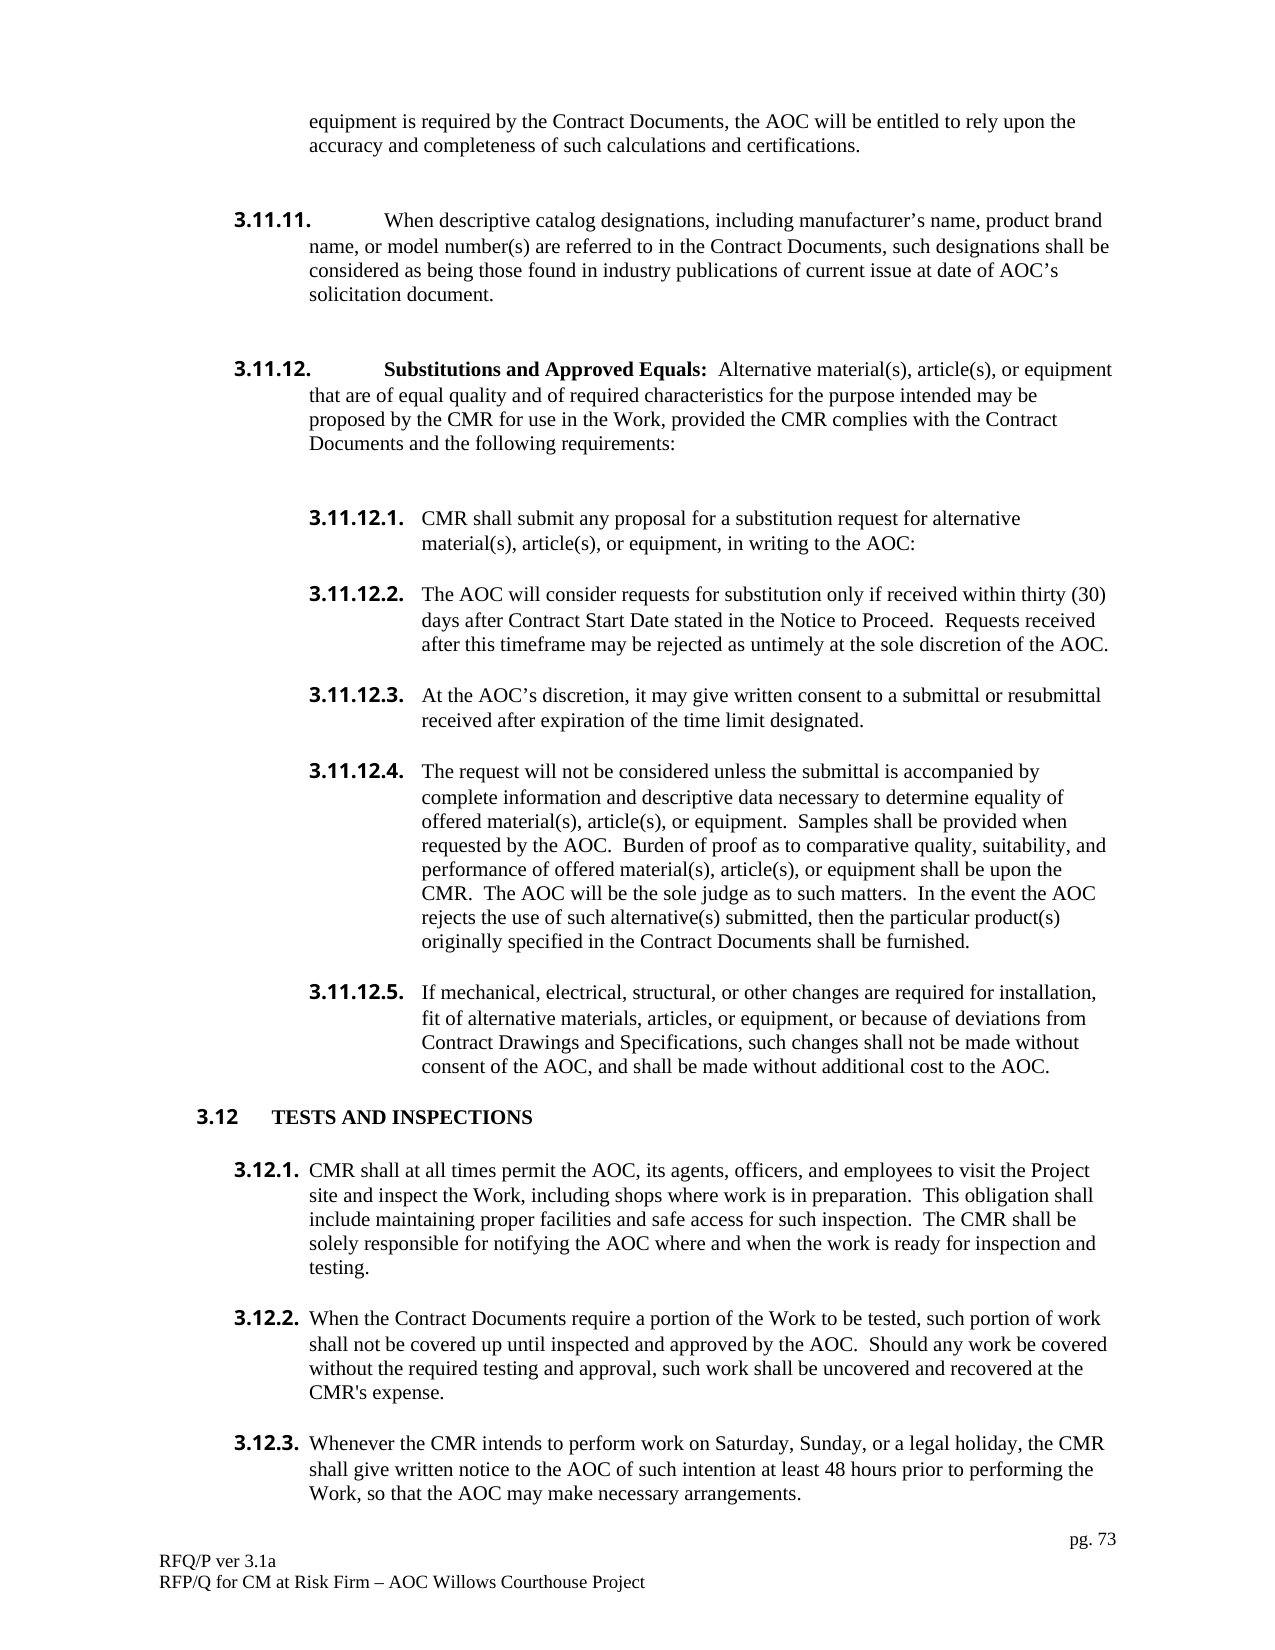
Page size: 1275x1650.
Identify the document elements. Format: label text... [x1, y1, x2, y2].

list Substitutions and Approved Equals: Alternative material(s), article(s), or equipment that are of equal quality and of required characteristics for the purpose intended may be proposed by the CMR for use in the Work, provided the CMR complies with the Contract Documents and the following requirements: [234, 354, 1116, 455]
list CMR shall submit any proposal for a substitution request for alternative material(s), article(s), or equipment, in writing to the AOC: [309, 503, 1116, 555]
list TESTS AND INSPECTIONS [196, 1102, 1116, 1131]
list The AOC will consider requests for substitution only if received within thirty (30) days after Contract Start Date stated in the Notice to Proceed. Requests received after this timeframe may be rejected as untimely at the sole discretion of the AOC. [309, 579, 1116, 656]
list The request will not be considered unless the submittal is accompanied by complete information and descriptive data necessary to determine equality of offered material(s), article(s), or equipment. Samples shall be provided when requested by the AOC. Burden of proof as to comparative quality, suitability, and performance of offered material(s), article(s), or equipment shall be upon the CMR. The AOC will be the sole judge as to such matters. In the event the AOC rejects the use of such alternative(s) submitted, then the particular product(s) originally specified in the Contract Documents shall be furnished. [309, 757, 1116, 953]
list If mechanical, electrical, structural, or other changes are required for installation, fit of alternative materials, articles, or equipment, or because of deviations from Contract Drawings and Specifications, such changes shall not be made without consent of the AOC, and shall be made without additional cost to the AOC. [309, 977, 1116, 1078]
list When the Contract Documents require a portion of the Work to be tested, such portion of work shall not be covered up until inspected and approved by the AOC. Should any work be covered without the required testing and approval, such work shall be uncovered and recovered at the CMR's expense. [234, 1303, 1116, 1404]
list CMR shall at all times permit the AOC, its agents, officers, and employees to visit the Project site and inspect the Work, including shops where work is in preparation. This obligation shall include maintaining proper facilities and safe access for such inspection. The CMR shall be solely responsible for notifying the AOC where and when the work is ready for inspection and testing. [234, 1155, 1116, 1279]
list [234, 109, 1116, 157]
list At the AOC’s discretion, it may give written consent to a submittal or resubmittal received after expiration of the time limit designated. [309, 680, 1116, 732]
list Whenever the CMR intends to perform work on Saturday, Sunday, or a legal holiday, the CMR shall give written notice to the AOC of such intention at least 48 hours prior to performing the Work, so that the AOC may make necessary arrangements. [234, 1428, 1116, 1505]
list When descriptive catalog designations, including manufacturer’s name, product brand name, or model number(s) are referred to in the Contract Documents, such designations shall be considered as being those found in industry publications of current issue at date of AOC’s solicitation document. [234, 205, 1116, 306]
